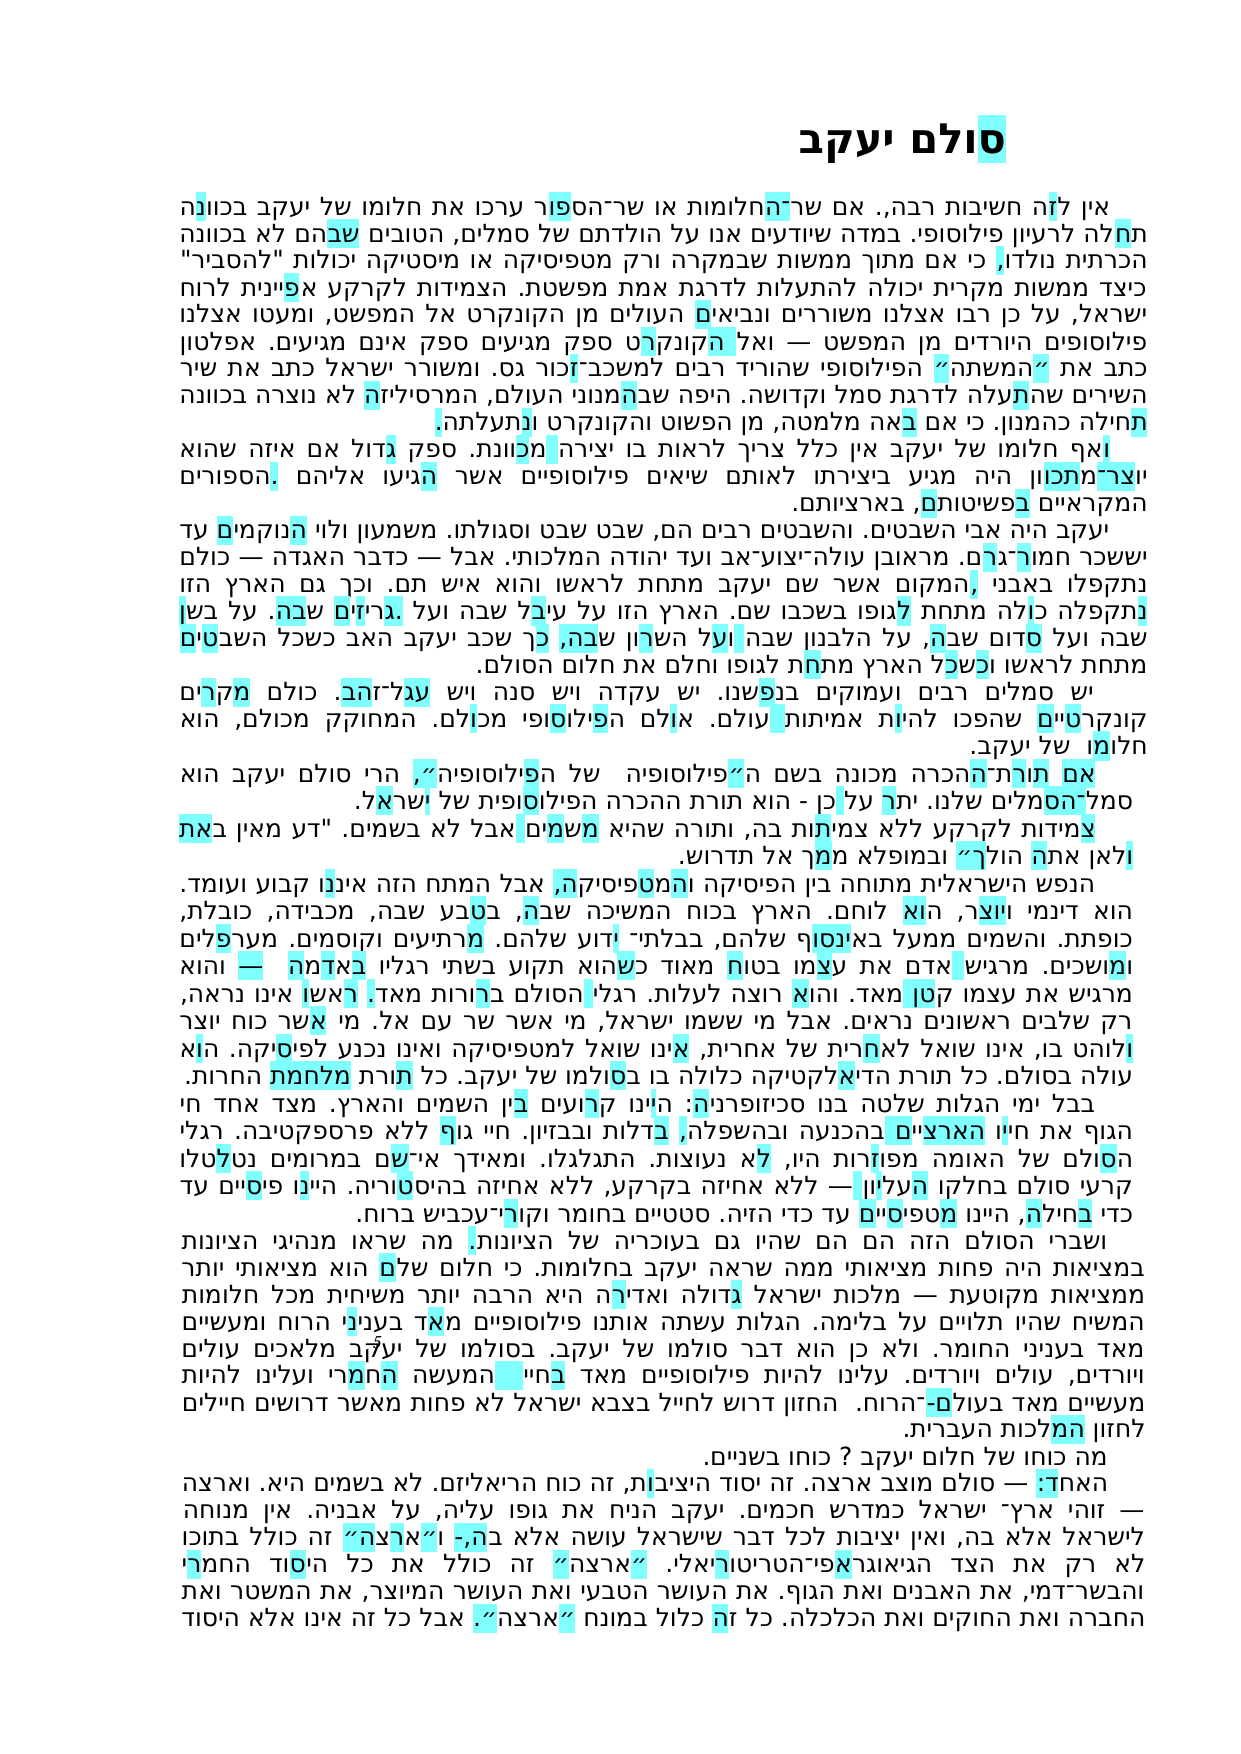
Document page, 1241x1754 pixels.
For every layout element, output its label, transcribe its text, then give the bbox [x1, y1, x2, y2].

text יש סמלים רבים ועמוקים בנפשנו. יש עקדה ויש סנה ויש עגל־זהב. כולם מקרים קונקרטיים שהפכו להיות אמיתות עולם. אולם הפילוסופי מכולם. המחוקק מכולם, הוא חלומו של יעקב. [179, 679, 1147, 760]
text ושברי הסולם הזה הם הם שהיו גם בעוכריה של הציונות. מה שראו מנהיגי הציונות במציאות היה פחות מציאותי ממה שראה יעקב בחלומות. כי חלום שלם הוא מציאותי יותר ממציאות מקוטעת — מלכות ישראל גדולה ואדירה היא הרבה יותר משיחית מכל חלומות המשיח שהיו תלויים על בלימה. הגלות עשתה אותנו פילוסופיים מאד בעניני הרוח ומעשיים מאד בעניני החומר. ולא כן הוא דבר סולמו של יעקב. בסולמו של יעקב מלאכים עולים ויורדים, עולים ויורדים. עלינו להיות פילוסופיים מאד בחיי המעשה החמרי ועלינו להיות מעשיים מאד בעולם-־הרוח. החזון דרוש לחייל בצבא ישראל לא פחות מאשר דרושים חיילים לחזון המלכות העברית. [181, 1227, 1145, 1443]
text אין לזה חשיבות רבה,. אם שר־החלומות או שר־הספור ערכו את חלומו של יעקב בכוונה תחלה לרעיון פילוסופי. במדה שיודעים אנו על הולדתם של סמלים, הטובים שבהם לא בכוונה הכרתית נולדו, כי אם מתוך ממשות שבמקרה ורק מטפיסיקה או מיסטיקה יכולות "להסביר" כיצד ממשות מקרית יכולה להתעלות לדרגת אמת מפשטת. הצמידות לקרקע אפיינית לרוח ישראל, על כן רבו אצלנו משוררים ונביאים העולים מן הקונקרט אל המפשט, ומעטו אצלנו פילוסופים היורדים מן המפשט — ואל הקונקרט ספק מגיעים ספק אינם מגיעים. אפלטון כתב את ״המשתה״ הפילוסופי שהוריד רבים למשכב־זכור גס. ומשורר ישראל כתב את שיר השירים שהתעלה לדרגת סמל וקדושה. היפה שבהמנוני העולם, המרסיליזה לא נוצרה בכוונה תחילה כהמנון. כי אם באה מלמטה, מן הפשוט והקונקרט ונתעלתה. [179, 193, 1147, 436]
text אם תורת־ההכרה מכונה בשם ה״פילוסופיה של הפילוסופיה״, הרי סולם יעקב הוא סמל־הסמלים שלנו. יתר על כן - הוא תורת ההכרה הפילוסופית של ישראל. [179, 760, 425, 815]
text ואף חלומו של יעקב אין כלל צריך לראות בו יצירה מכוונת. ספק גדול אם איזה שהוא יוצר־מתכוון היה מגיע ביצירתו לאותם שיאים פילוסופיים אשר הגיעו אליהם .הספורים המקראיים בפשיטותם, בארציותם. [179, 436, 1147, 517]
text מה כוחו של חלום יעקב ? כוחו בשניים. [177, 1443, 1145, 1470]
text יעקב היה אבי השבטים. והשבטים רבים הם, שבט שבט וסגולתו. משמעון ולוי הנוקמים עד יששכר חמור־גרם. מראובן עולה־יצוע־אב ועד יהודה המלכותי. אבל — כדבר האגדה — כולם נתקפלו באבני ,המקום אשר שם יעקב מתחת לראשו והוא איש תם. וכך גם הארץ הזו נתקפלה כולה מתחת לגופו בשכבו שם. הארץ הזו על עיבל שבה ועל .גריזים שבה. על בשן שבה ועל סדום שבה, על הלבנון שבה ועל השרון שבה, כך שכב יעקב האב כשכל השבטים מתחת לראשו וכשכל הארץ מתחת לגופו וחלם את חלום הסולם. [179, 517, 1147, 679]
subtitle סולם יעקב [177, 118, 978, 162]
text צמידות לקרקע ללא צמיתות בה, ותורה שהיא משמים אבל לא בשמים. "דע מאין באת ולאן אתה הולך״ ובמופלא ממך אל תדרוש. [179, 815, 815, 870]
text הנפש הישראלית מתוחה בין הפיסיקה והמטפיסיקה, אבל המתח הזה איננו קבוע ועומד. הוא דינמי ויוצר, הוא לוחם. הארץ בכוח המשיכה שבה, בטבע שבה, מכבידה, כובלת, כופתת. והשמים ממעל באינסוף שלהם, בבלתי־ ידוע שלהם. מרתיעים וקוסמים. מערפלים ומושכים. מרגיש אדם את עצמו בטוח מאוד כשהוא תקוע בשתי רגליו באדמה — והוא מרגיש את עצמו קטן מאד. והוא רוצה לעלות. רגלי הסולם ברורות מאד. ראשו אינו נראה, רק שלבים ראשונים נראים. אבל מי ששמו ישראל, מי אשר שר עם אל. מי אשר כוח יוצר ולוהט בו, אינו שואל לאחרית של אחרית, אינו שואל למטפיסיקה ואינו נכנע לפיסיקה. הוא עולה בסולם. כל תורת הדיאלקטיקה כלולה בו בסולמו של יעקב. כל תורת מלחמת החרות. [179, 870, 1133, 1090]
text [181, 1470, 1145, 1632]
text בבל ימי הגלות שלטה בנו סכיזופרניה: היינו קרועים בין השמים והארץ. מצד אחד חי הגוף את חייו הארציים בהכנעה ובהשפלה, בדלות ובבזיון. חיי גוף ללא פרספקטיבה. רגלי הסולם של האומה מפוזרות היו, לא נעוצות. התגלגלו. ומאידך אי־שם במרומים נטלטלו קרעי סולם בחלקו העליון — ללא אחיזה בקרקע, ללא אחיזה בהיסטוריה. היינו פיסיים עד כדי בחילה, היינו מטפיסיים עד כדי הזיה. סטטיים בחומר וקורי־עכביש ברוח. [179, 1090, 1133, 1227]
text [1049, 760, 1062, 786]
text צמידות לקרקע ללא צמיתות בה, ותורה שהיא משמים אבל לא בשמים. "דע מאין באת ולאן אתה הולך״ ובמופלא ממך אל תדרוש. [831, 815, 1133, 870]
text אם תורת־ההכרה מכונה בשם ה״פילוסופיה של הפילוסופיה״, הרי סולם יעקב הוא סמל־הסמלים שלנו. יתר על כן - הוא תורת ההכרה הפילוסופית של ישראל. [539, 760, 1044, 815]
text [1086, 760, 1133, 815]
